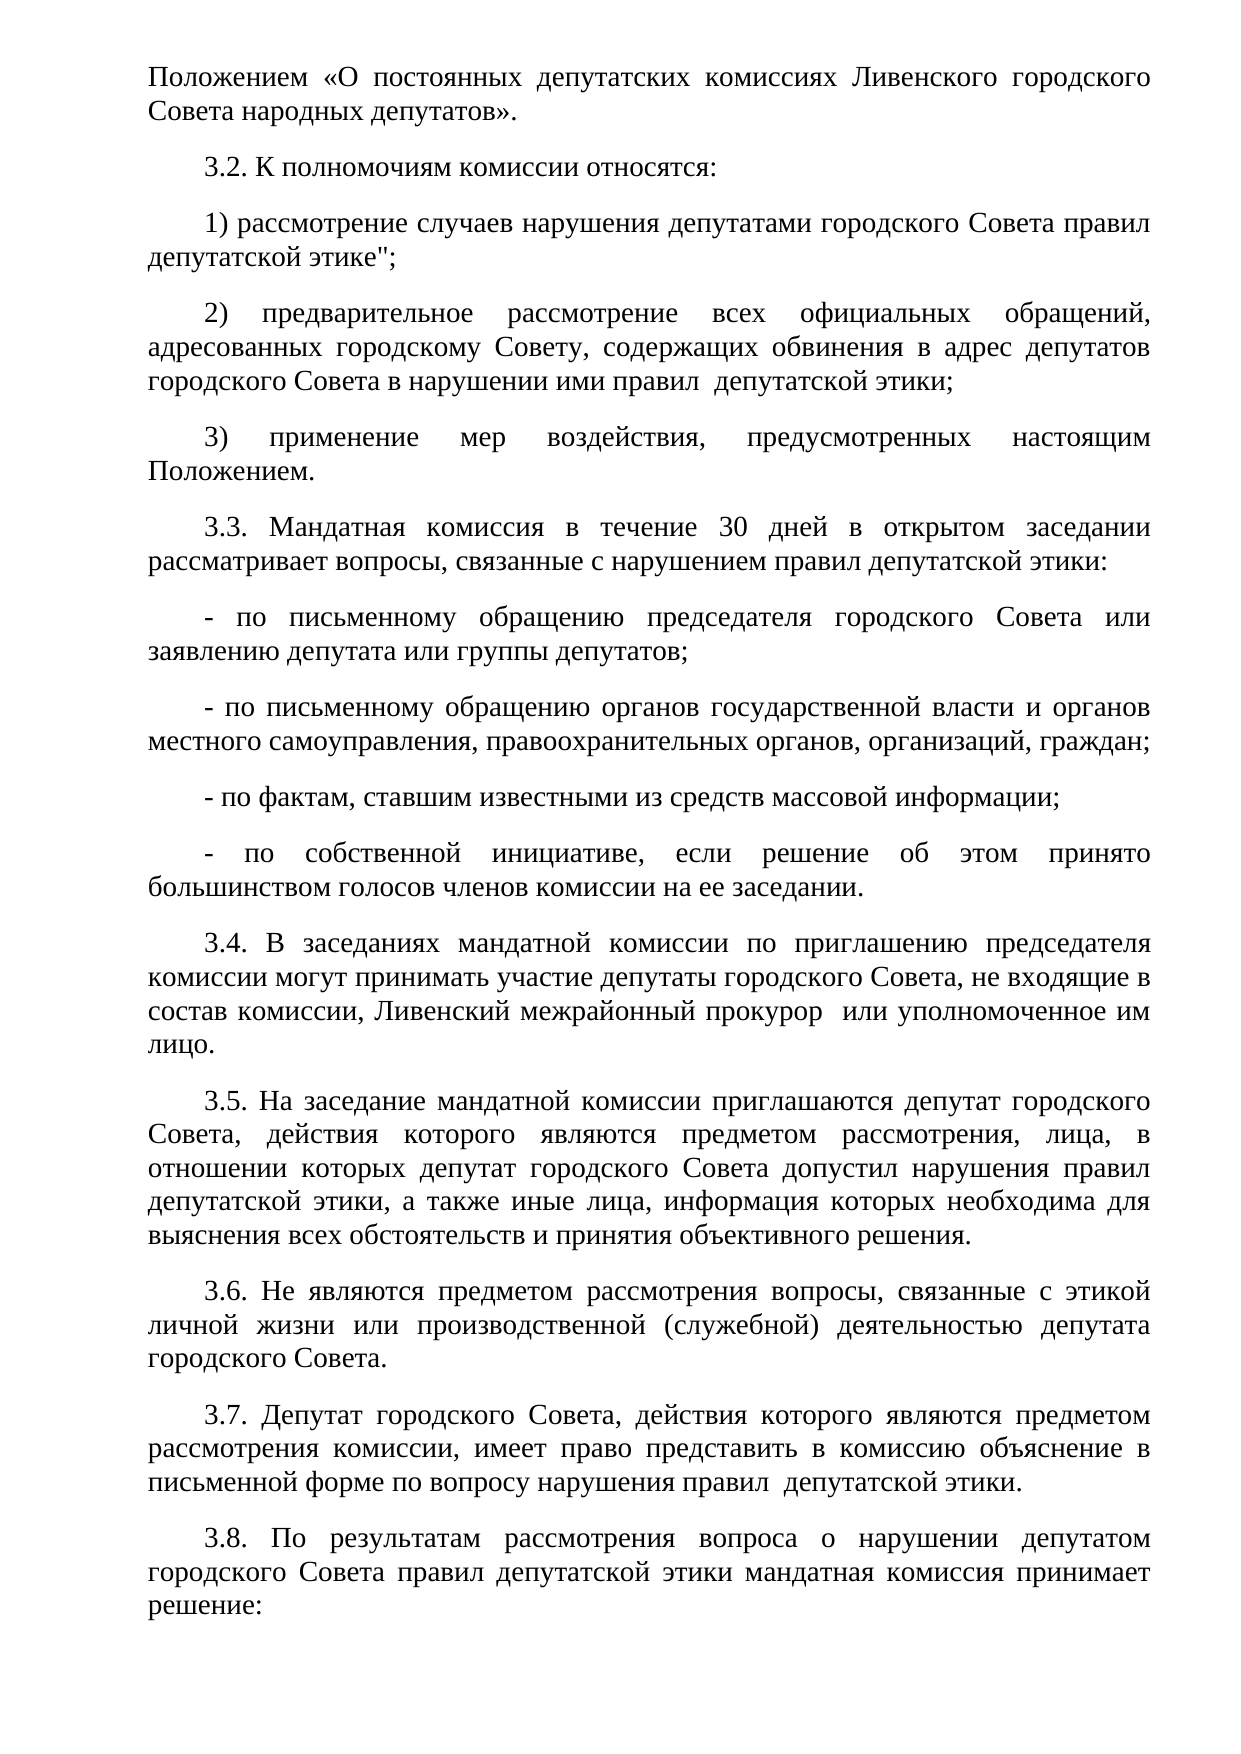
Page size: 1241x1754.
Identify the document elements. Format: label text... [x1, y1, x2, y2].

text - по письменному обращению органов государственной власти и органов местного самоуправления, правоохранительных органов, организаций, граждан; [148, 689, 1152, 756]
text 3.7. Депутат городского Совета, действия которого являются предметом рассмотрения комиссии, имеет право представить в комиссию объяснение в письменной форме по вопросу нарушения правил депутатской этики. [148, 1397, 1152, 1497]
text 2) предварительное рассмотрение всех официальных обращений, адресованных городскому Совету, содержащих обвинения в адрес депутатов городского Совета в нарушении ими правил депутатской этики; [148, 296, 1152, 396]
text - по фактам, ставшим известными из средств массовой информации; [148, 779, 1152, 813]
text 3.3. Мандатная комиссия в течение 30 дней в открытом заседании рассматривает вопросы, связанные с нарушением правил депутатской этики: [148, 509, 1152, 576]
text - по письменному обращению председателя городского Совета или заявлению депутата или группы депутатов; [148, 599, 1152, 666]
text - по собственной инициативе, если решение об этом принято большинством голосов членов комиссии на ее заседании. [148, 836, 1152, 903]
text 1) рассмотрение случаев нарушения депутатами городского Совета правил депутатской этике"; [148, 206, 1152, 273]
text 3.8. По результатам рассмотрения вопроса о нарушении депутатом городского Совета правил депутатской этики мандатная комиссия принимает решение: [148, 1520, 1152, 1621]
text 3.2. К полномочиям комиссии относятся: [148, 149, 1152, 183]
text 3) применение мер воздействия, предусмотренных настоящим Положением. [148, 419, 1152, 486]
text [148, 59, 1152, 126]
text 3.6. Не являются предметом рассмотрения вопросы, связанные с этикой личной жизни или производственной (служебной) деятельностью депутата городского Совета. [148, 1273, 1152, 1374]
text 3.4. В заседаниях мандатной комиссии по приглашению председателя комиссии могут принимать участие депутаты городского Совета, не входящие в состав комиссии, Ливенский межрайонный прокурор или уполномоченное им лицо. [148, 926, 1152, 1060]
text 3.5. На заседание мандатной комиссии приглашаются депутат городского Совета, действия которого являются предметом рассмотрения, лица, в отношении которых депутат городского Совета допустил нарушения правил депутатской этики, а также иные лица, информация которых необходима для выяснения всех обстоятельств и принятия объективного решения. [148, 1083, 1152, 1250]
